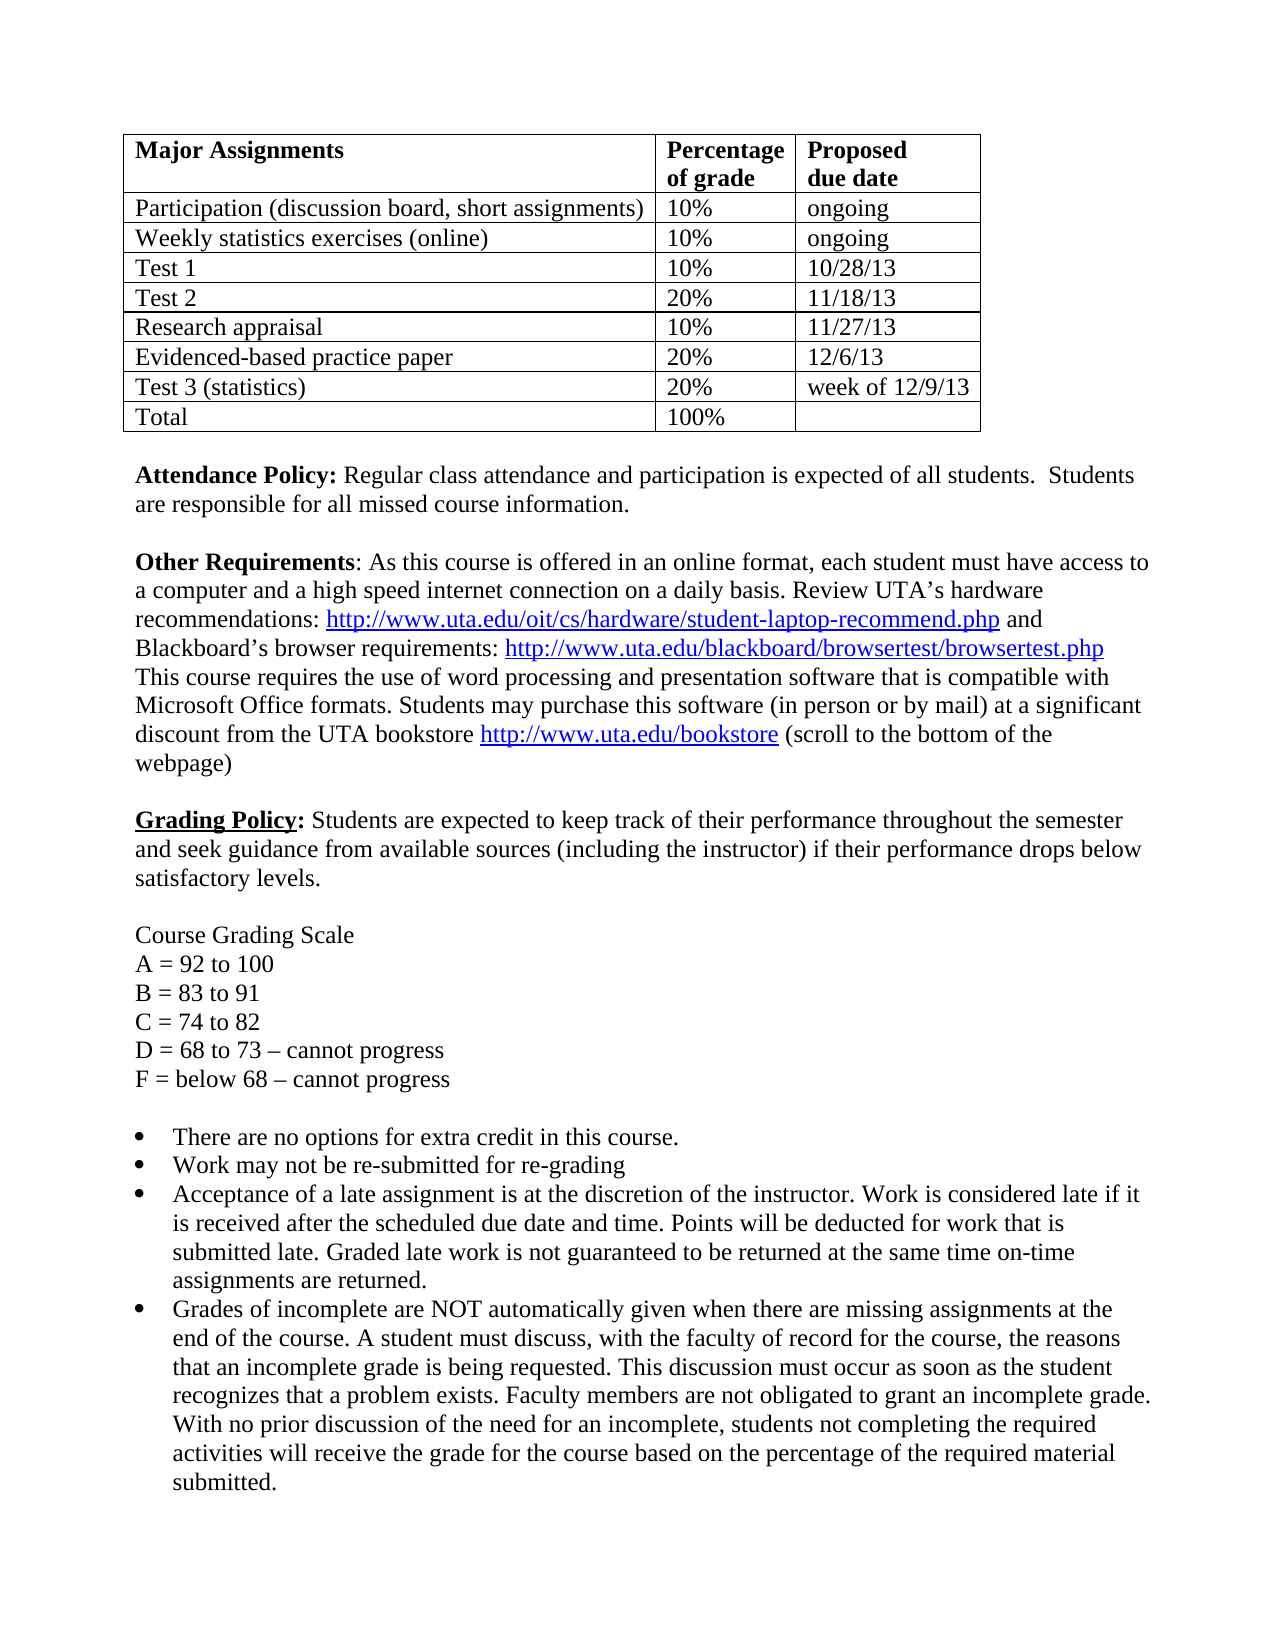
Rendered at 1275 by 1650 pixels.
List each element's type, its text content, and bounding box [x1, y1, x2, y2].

list Grades of incomplete are NOT automatically given when there are missing assignments at the end of the course. A student must discuss, with the faculty of record for the course, the reasons that an incomplete grade is being requested. This discussion must occur as soon as the student recognizes that a problem exists. Faculty members are not obligated to grant an incomplete grade. With no prior discussion of the need for an incomplete, students not completing the required activities will receive the grade for the course based on the percentage of the required material submitted. [135, 1294, 1155, 1495]
table_cell Test 1 [124, 253, 655, 282]
table_cell 20% [656, 342, 795, 371]
table_cell ongoing [796, 193, 980, 222]
table_header Percentage of grade [656, 135, 795, 192]
text Course Grading Scale [135, 920, 1155, 949]
table_cell Research appraisal [124, 313, 655, 341]
table_cell 10% [656, 223, 795, 252]
table_header Proposed due date [796, 135, 980, 192]
text Other Requirements: As this course is offered in an online format, each student must have access to a computer and a high speed internet connection on a daily basis. Review UTA’s hardware recommendations: http://www.uta.edu/oit/cs/hardware/student-laptop-recommend.php and Blackboard’s browser requirements: http://www.uta.edu/blackboard/browsertest/browsertest.php [135, 547, 1155, 662]
text This course requires the use of word processing and presentation software that is compatible with Microsoft Office formats. Students may purchase this software (in person or by mail) at a significant discount from the UTA bookstore http://www.uta.edu/bookstore (scroll to the bottom of the webpage) [135, 662, 1155, 777]
text F = below 68 – cannot progress [135, 1064, 1155, 1093]
table_cell 20% [656, 283, 795, 311]
table_header Major Assignments [124, 135, 655, 192]
list There are no options for extra credit in this course. [135, 1122, 1155, 1150]
text A = 92 to 100 [135, 949, 1155, 978]
table_cell week of 12/9/13 [796, 372, 980, 401]
table_cell Test 2 [124, 283, 655, 311]
table_cell 10% [656, 193, 795, 222]
table_cell 11/18/13 [796, 283, 980, 311]
table_cell 10% [656, 313, 795, 341]
table_cell 11/27/13 [796, 313, 980, 341]
list Work may not be re-submitted for re-grading [135, 1150, 1155, 1179]
table_cell Weekly statistics exercises (online) [124, 223, 655, 252]
text Attendance Policy: Regular class attendance and participation is expected of all students. Students are responsible for all missed course information. [135, 460, 1155, 518]
text D = 68 to 73 – cannot progress [135, 1035, 1155, 1064]
text C = 74 to 82 [135, 1007, 1155, 1035]
table_cell Participation (discussion board, short assignments) [124, 193, 655, 222]
table_cell Evidenced-based practice paper [124, 342, 655, 371]
table_cell [796, 402, 980, 431]
table_cell 20% [656, 372, 795, 401]
text B = 83 to 91 [135, 978, 1155, 1007]
table_cell 12/6/13 [796, 342, 980, 371]
table_cell ongoing [796, 223, 980, 252]
table_cell Total [124, 402, 655, 431]
table_cell 100% [656, 402, 795, 431]
list Acceptance of a late assignment is at the discretion of the instructor. Work is considered late if it is received after the scheduled due date and time. Points will be deducted for work that is submitted late. Graded late work is not guaranteed to be returned at the same time on-time assignments are returned. [135, 1179, 1155, 1294]
table_cell 10/28/13 [796, 253, 980, 282]
table_cell 10% [656, 253, 795, 282]
table_cell Test 3 (statistics) [124, 372, 655, 401]
text Grading Policy: Students are expected to keep track of their performance throughout the semester and seek guidance from available sources (including the instructor) if their performance drops below satisfactory levels. [135, 805, 1155, 892]
